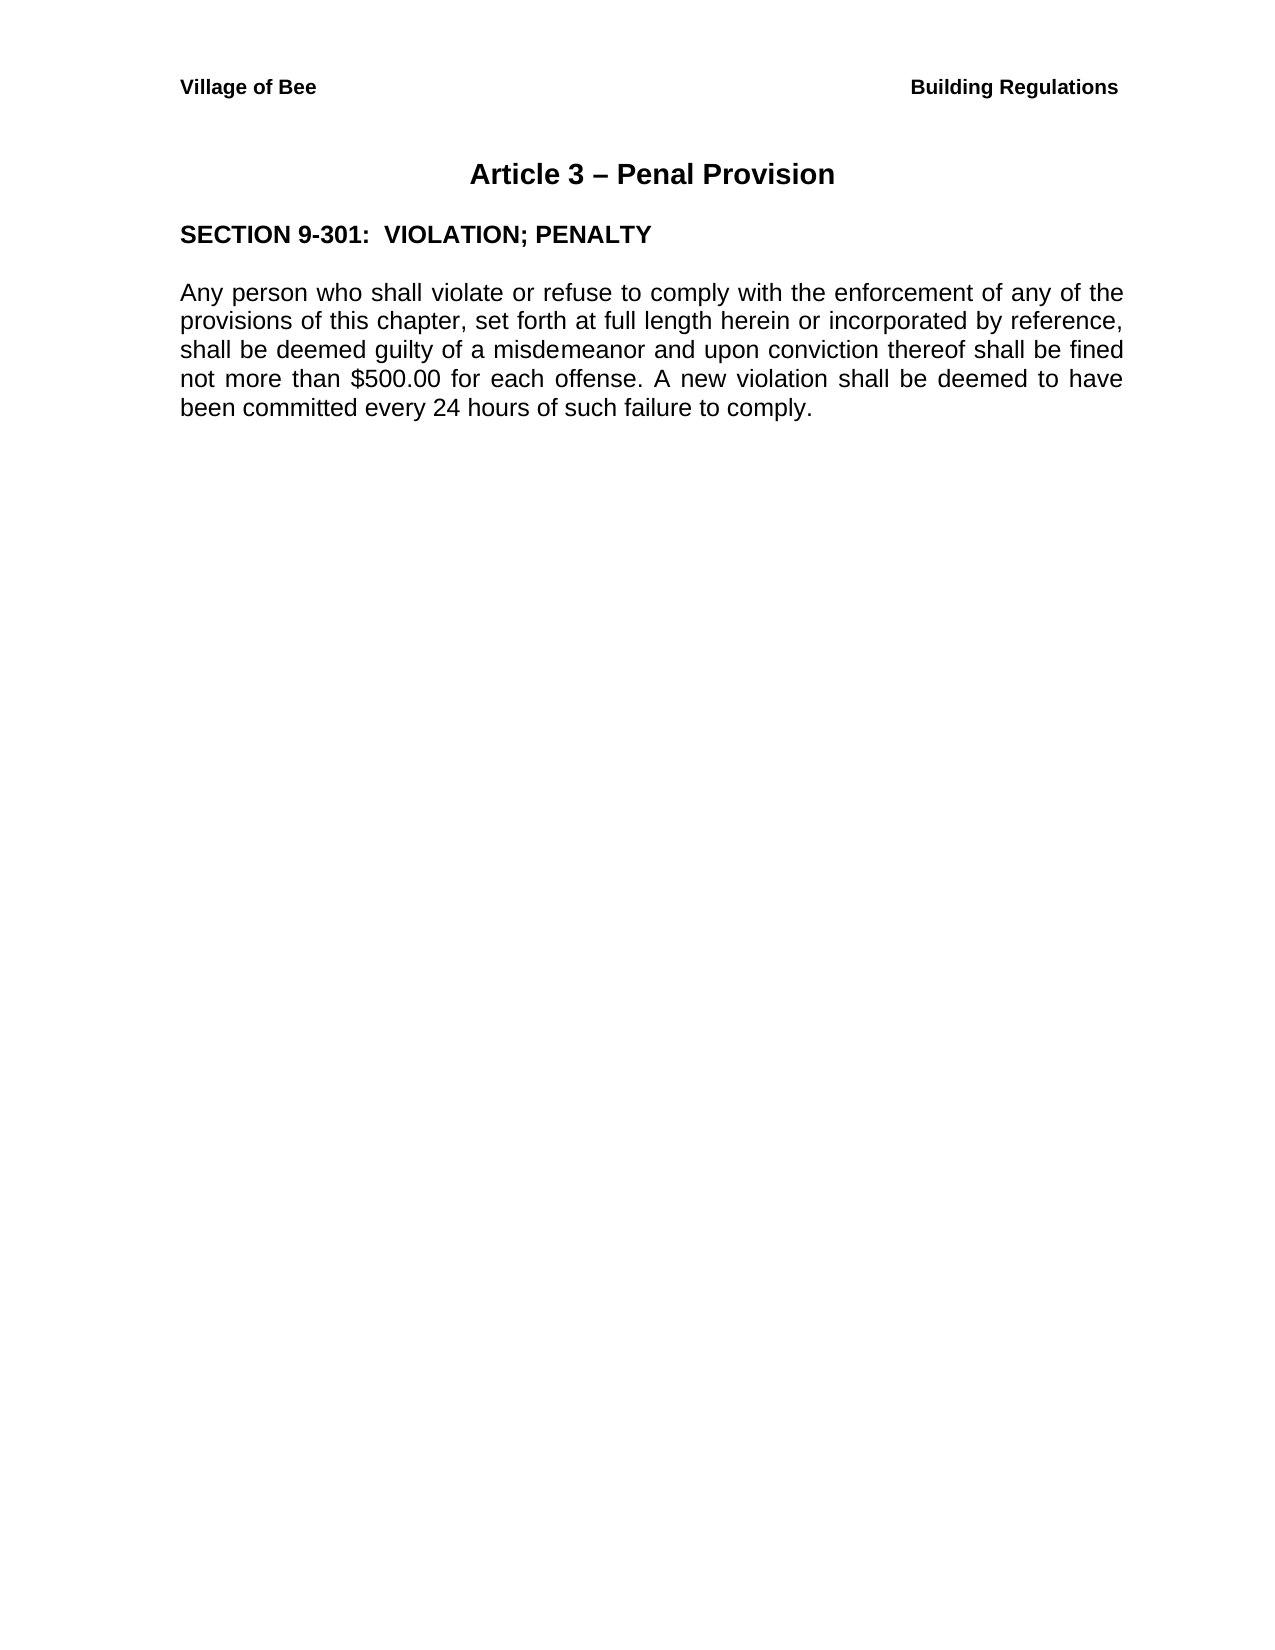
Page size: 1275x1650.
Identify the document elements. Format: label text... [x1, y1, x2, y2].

subtitle Section 9-301: VIOLATION; PENALTY [180, 219, 1125, 248]
text Any person who shall violate or refuse to comply with the enforcement of any of the provisions of this chapter, set forth at full length herein or incorporated by reference, shall be deemed guilty of a misdemeanor and upon conviction thereof shall be fined not more than $500.00 for each offense. A new violation shall be deemed to have been committed every 24 hours of such failure to comply. [180, 277, 1125, 421]
subtitle Article 3 – Penal Provision [180, 157, 1125, 190]
